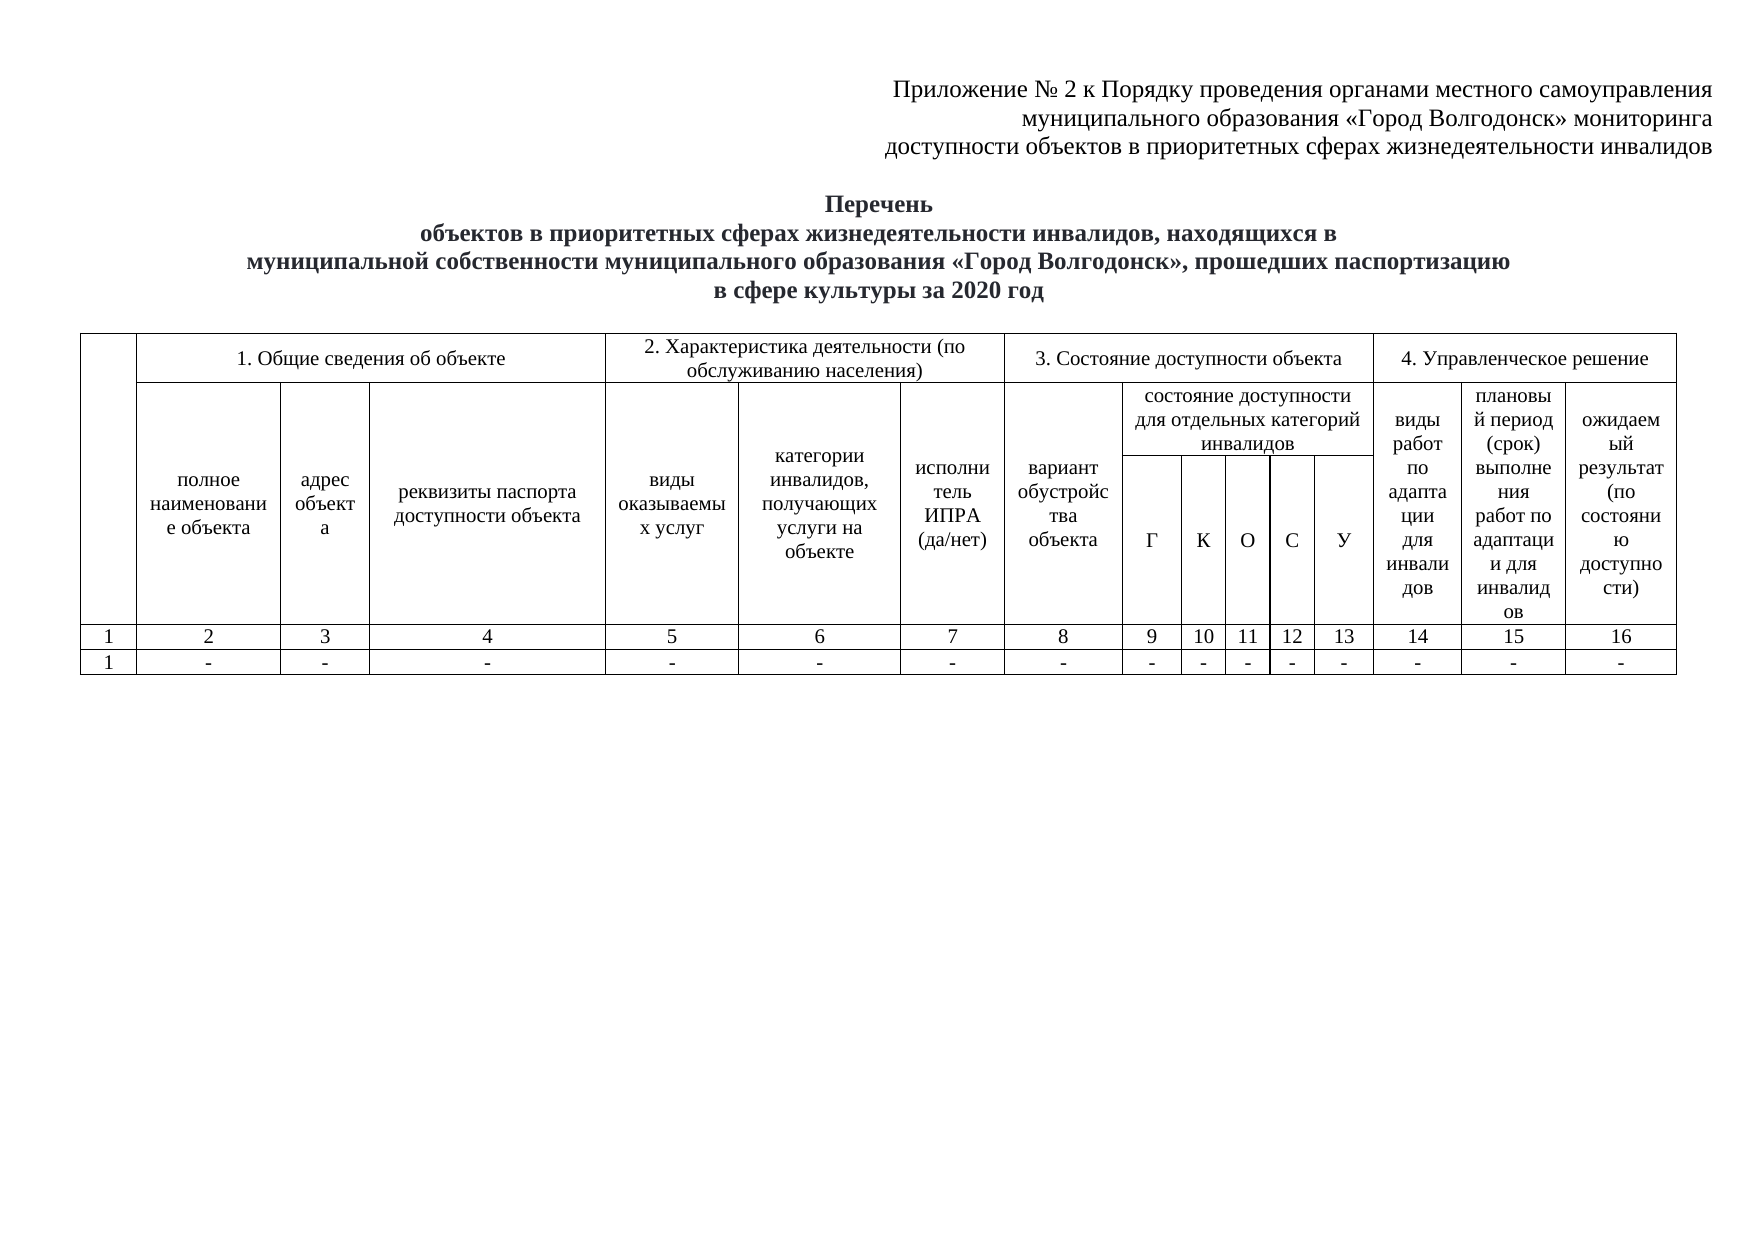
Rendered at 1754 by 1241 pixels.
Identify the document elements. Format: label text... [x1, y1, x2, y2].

table_cell 1 [81, 650, 136, 674]
table_cell виды работ по адаптации для инвалидов [1374, 383, 1461, 623]
table_cell 16 [1566, 625, 1676, 648]
table_cell адрес объекта [281, 383, 369, 623]
table_cell - [1462, 650, 1565, 674]
table_cell С [1271, 456, 1314, 623]
table_cell - [370, 650, 605, 674]
table_header 1. Общие сведения об объекте [137, 334, 605, 382]
table_cell 15 [1462, 625, 1565, 648]
table_cell - [1315, 650, 1373, 674]
table_cell - [281, 650, 369, 674]
table_cell О [1226, 456, 1269, 623]
table_header 4. Управленческое решение [1374, 334, 1676, 382]
table_cell К [1182, 456, 1225, 623]
table_cell 8 [1005, 625, 1122, 648]
table_cell - [739, 650, 900, 674]
text муниципального образования «Город Волгодонск» мониторинга [44, 103, 1713, 131]
text Приложение № 2 к Порядку проведения органами местного самоуправления [44, 74, 1713, 103]
table_cell 11 [1226, 625, 1269, 648]
table_cell У [1315, 456, 1373, 623]
text Перечень [44, 189, 1713, 218]
table_cell 13 [1315, 625, 1373, 648]
text объектов в приоритетных сферах жизнедеятельности инвалидов, находящихся в [44, 218, 1713, 246]
table_cell 1 [81, 625, 136, 648]
table_cell полное наименование объекта [137, 383, 280, 623]
table_cell - [1182, 650, 1225, 674]
table_cell Г [1123, 456, 1181, 623]
table_cell реквизиты паспорта доступности объекта [370, 383, 605, 623]
table_cell виды оказываемых услуг [606, 383, 738, 623]
table_cell 9 [1123, 625, 1181, 648]
text в сфере культуры за 2020 год [44, 275, 1713, 304]
table_cell - [901, 650, 1004, 674]
table_cell 14 [1374, 625, 1461, 648]
table_cell - [1005, 650, 1122, 674]
table_cell 3 [281, 625, 369, 648]
table_cell 5 [606, 625, 738, 648]
text доступности объектов в приоритетных сферах жизнедеятельности инвалидов [44, 131, 1713, 160]
table_cell 4 [370, 625, 605, 648]
table_cell исполнитель ИПРА (да/нет) [901, 383, 1004, 623]
table_cell 6 [739, 625, 900, 648]
table_header 2. Характеристика деятельности (по обслуживанию населения) [606, 334, 1004, 382]
table_cell 7 [901, 625, 1004, 648]
table_cell - [1226, 650, 1269, 674]
table_cell 2 [137, 625, 280, 648]
table_cell 10 [1182, 625, 1225, 648]
table_cell - [606, 650, 738, 674]
text муниципальной собственности муниципального образования «Город Волгодонск», прошедших паспортизацию [44, 246, 1713, 275]
table_cell - [137, 650, 280, 674]
table_cell - [1271, 650, 1314, 674]
table_cell ожидаемый результат (по состоянию доступности) [1566, 383, 1676, 623]
table_header [81, 334, 136, 623]
table_cell категории инвалидов, получающих услуги на объекте [739, 383, 900, 623]
table_header 3. Состояние доступности объекта [1005, 334, 1373, 382]
table_cell - [1566, 650, 1676, 674]
table_cell - [1374, 650, 1461, 674]
table_cell 12 [1271, 625, 1314, 648]
table_cell - [1123, 650, 1181, 674]
table_cell состояние доступности для отдельных категорий инвалидов [1123, 383, 1373, 455]
table_cell вариант обустройства объекта [1005, 383, 1122, 623]
table_cell плановый период (срок) выполнения работ по адаптации для инвалидов [1462, 383, 1565, 623]
